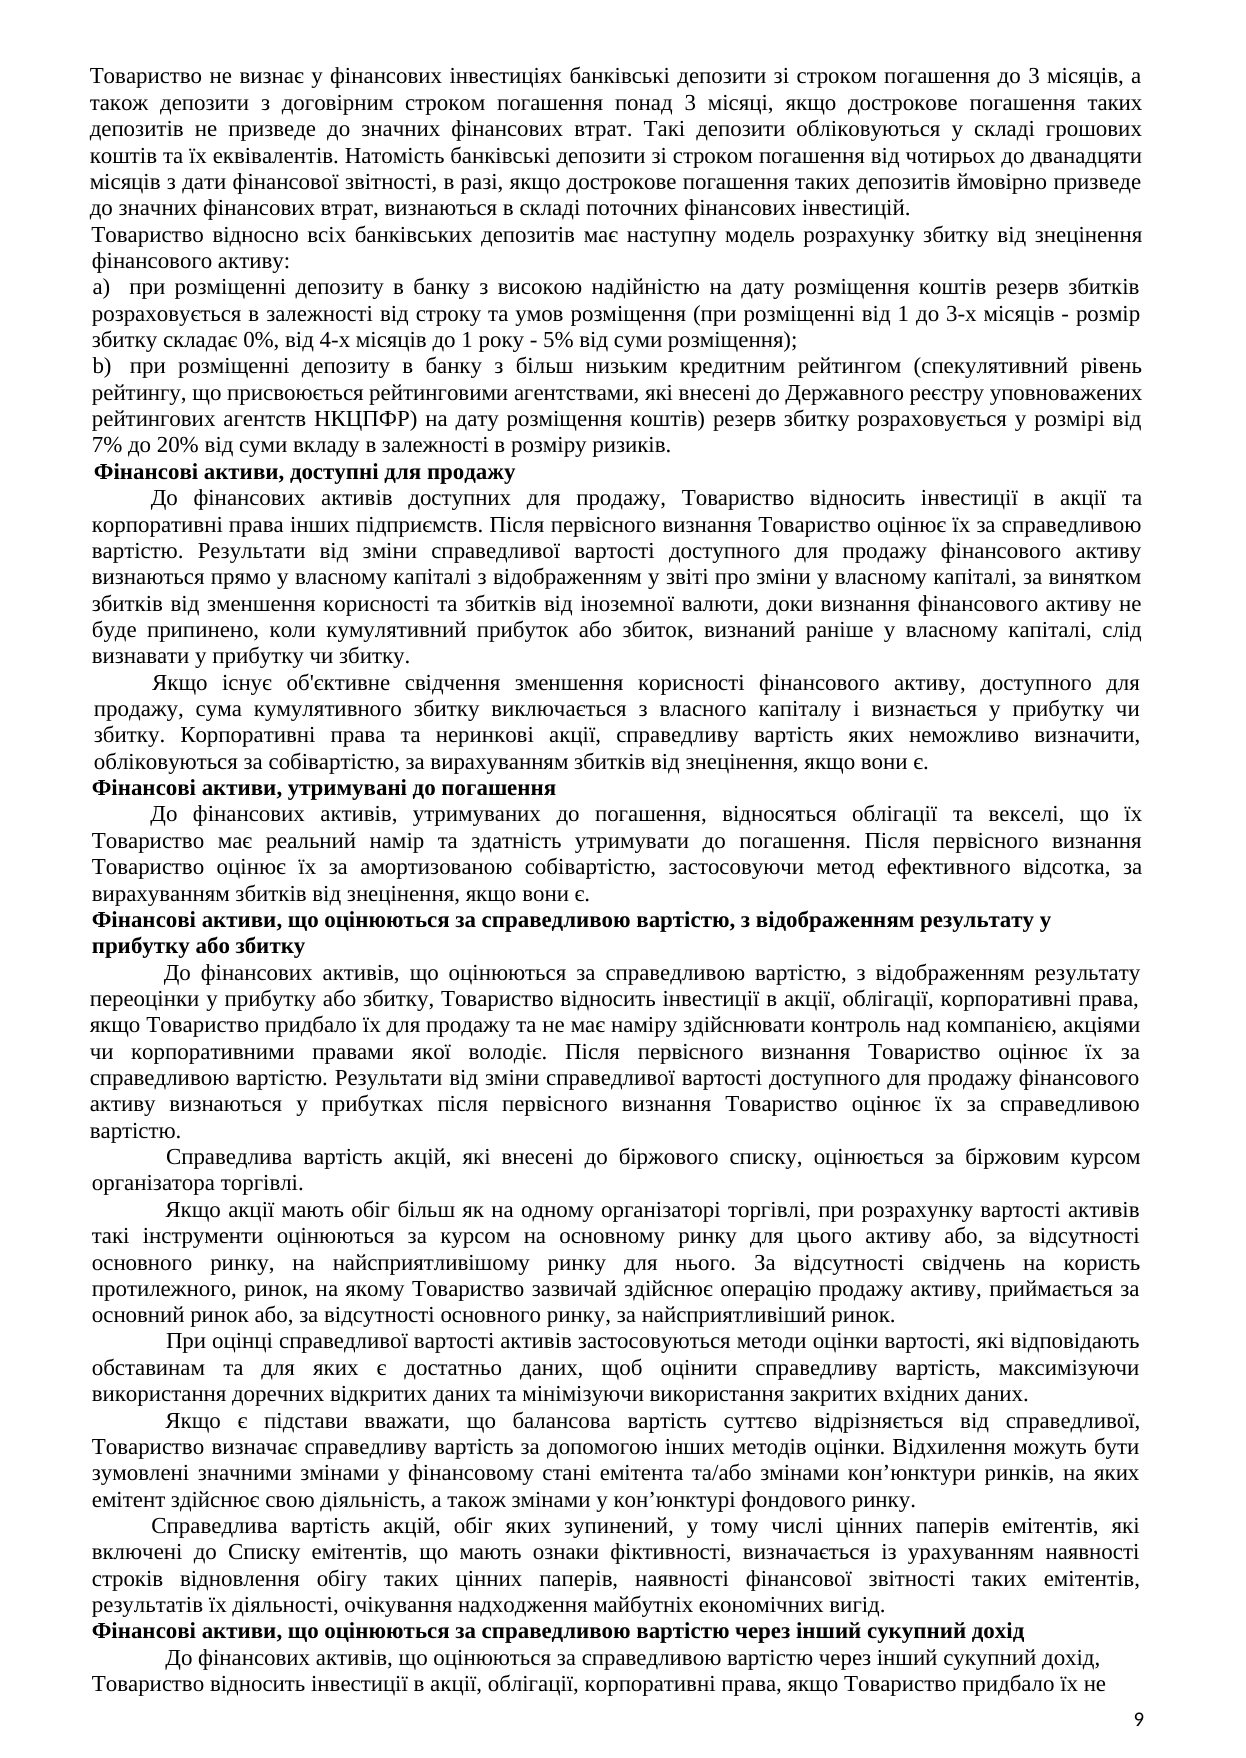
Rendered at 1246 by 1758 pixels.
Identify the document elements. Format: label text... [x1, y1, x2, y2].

text До фінансових активів, що оцінюються за справедливою вартістю, з відображенням результату переоцінки у прибутку або збитку, Товариство відносить інвестиції в акції, облігації, корпоративні права, якщо Товариство придбало їх для продажу та не має наміру здійснювати контроль над компанією, акціями чи корпоративними правами якої володіє. Після первісного визнання Товариство оцінює їх за справедливою вартістю. Результати від зміни справедливої вартості доступного для продажу фінансового активу визнаються у прибутках після первісного визнання Товариство оцінює їх за справедливою вартістю. [89, 959, 1142, 1143]
text При оцінці справедливої вартості активів застосовуються методи оцінки вартості, які відповідають обставинам та для яких є достатньо даних, щоб оцінити справедливу вартість, максимізуючи використання доречних відкритих даних та мінімізуючи використання закритих вхідних даних. [92, 1328, 1142, 1407]
list при розміщенні депозиту в банку з високою надійністю на дату розміщення коштів резерв збитків розраховується в залежності від строку та умов розміщення (при розміщенні від 1 до 3-х місяців - розмір збитку складає 0%, від 4-х місяців до 1 року - 5% від суми розміщення); [92, 273, 1142, 352]
text Якщо є підстави вважати, що балансова вартість суттєво відрізняється від справедливої, Товариство визначає справедливу вартість за допомогою інших методів оцінки. Відхилення можуть бути зумовлені значними змінами у фінансовому стані емітента та/або змінами кон’юнктури ринків, на яких емітент здійснює свою діяльність, а також змінами у кон’юнктурі фондового ринку. [92, 1407, 1142, 1512]
text Товариство не визнає у фінансових інвестиціях банківські депозити зі строком погашення до 3 місяців, а також депозити з договірним строком погашення понад 3 місяці, якщо дострокове погашення таких депозитів не призведе до значних фінансових втрат. Такі депозити обліковуються у складі грошових коштів та їх еквівалентів. Натомість банківські депозити зі строком погашення від чотирьох до дванадцяти місяців з дати фінансової звітності, в разі, якщо дострокове погашення таких депозитів ймовірно призведе до значних фінансових втрат, визнаються в складі поточних фінансових інвестицій. [89, 63, 1144, 221]
text Фінансові активи, що оцінюються за справедливою вартістю через інший сукупний дохід [92, 1617, 1144, 1644]
text Фінансові активи, доступні для продажу [94, 458, 1144, 484]
text Якщо існує об'єктивне свідчення зменшення корисності фінансового активу, доступного для продажу, сума кумулятивного збитку виключається з власного капіталу і визнається у прибутку чи збитку. Корпоративні права та неринкові акції, справедливу вартість яких неможливо визначити, обліковуються за собівартістю, за вирахуванням збитків від знецінення, якщо вони є. [94, 669, 1142, 774]
text Якщо акції мають обіг більш як на одному організаторі торгівлі, при розрахунку вартості активів такі інструменти оцінюються за курсом на основному ринку для цього активу або, за відсутності основного ринку, на найсприятливішому ринку для нього. За відсутності свідчень на користь протилежного, ринок, на якому Товариство зазвичай здійснює операцію продажу активу, приймається за основний ринок або, за відсутності основного ринку, за найсприятливіший ринок. [92, 1196, 1142, 1328]
text Справедлива вартість акцій, які внесені до біржового списку, оцінюється за біржовим курсом організатора торгівлі. [92, 1143, 1142, 1196]
text Фінансові активи, що оцінюються за справедливою вартістю, з відображенням результату у прибутку або збитку [92, 906, 1140, 959]
text Товариство відносно всіх банківських депозитів має наступну модель розрахунку збитку від знецінення фінансового активу: [91, 221, 1144, 273]
text Фінансові активи, утримувані до погашення [92, 774, 1144, 801]
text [92, 1644, 1137, 1697]
text До фінансових активів доступних для продажу, Товариство відносить інвестиції в акції та корпоративні права інших підприємств. Після первісного визнання Товариство оцінює їх за справедливою вартістю. Результати від зміни справедливої вартості доступного для продажу фінансового активу визнаються прямо у власному капіталі з відображенням у звіті про зміни у власному капіталі, за винятком збитків від зменшення корисності та збитків від іноземної валюти, доки визнання фінансового активу не буде припинено, коли кумулятивний прибуток або збиток, визнаний раніше у власному капіталі, слід визнавати у прибутку чи збитку. [92, 484, 1144, 669]
text До фінансових активів, утримуваних до погашення, відносяться облігації та векселі, що їх Товариство має реальний намір та здатність утримувати до погашення. Після первісного визнання Товариство оцінює їх за амортизованою собівартістю, застосовуючи метод ефективного відсотка, за вирахуванням збитків від знецінення, якщо вони є. [92, 801, 1144, 906]
text Справедлива вартість акцій, обіг яких зупинений, у тому числі цінних паперів емітентів, які включені до Списку емітентів, що мають ознаки фіктивності, визначається із урахуванням наявності строків відновлення обігу таких цінних паперів, наявності фінансової звітності таких емітентів, результатів їх діяльності, очікування надходження майбутніх економічних вигід. [92, 1512, 1142, 1617]
list при розміщенні депозиту в банку з більш низьким кредитним рейтингом (спекулятивний рівень рейтингу, що присвоюється рейтинговими агентствами, які внесені до Державного реєстру уповноважених рейтингових агентств НКЦПФР) на дату розміщення коштів) резерв збитку розраховується у розмірі від 7% до 20% від суми вкладу в залежності в розміру ризиків. [92, 352, 1144, 458]
